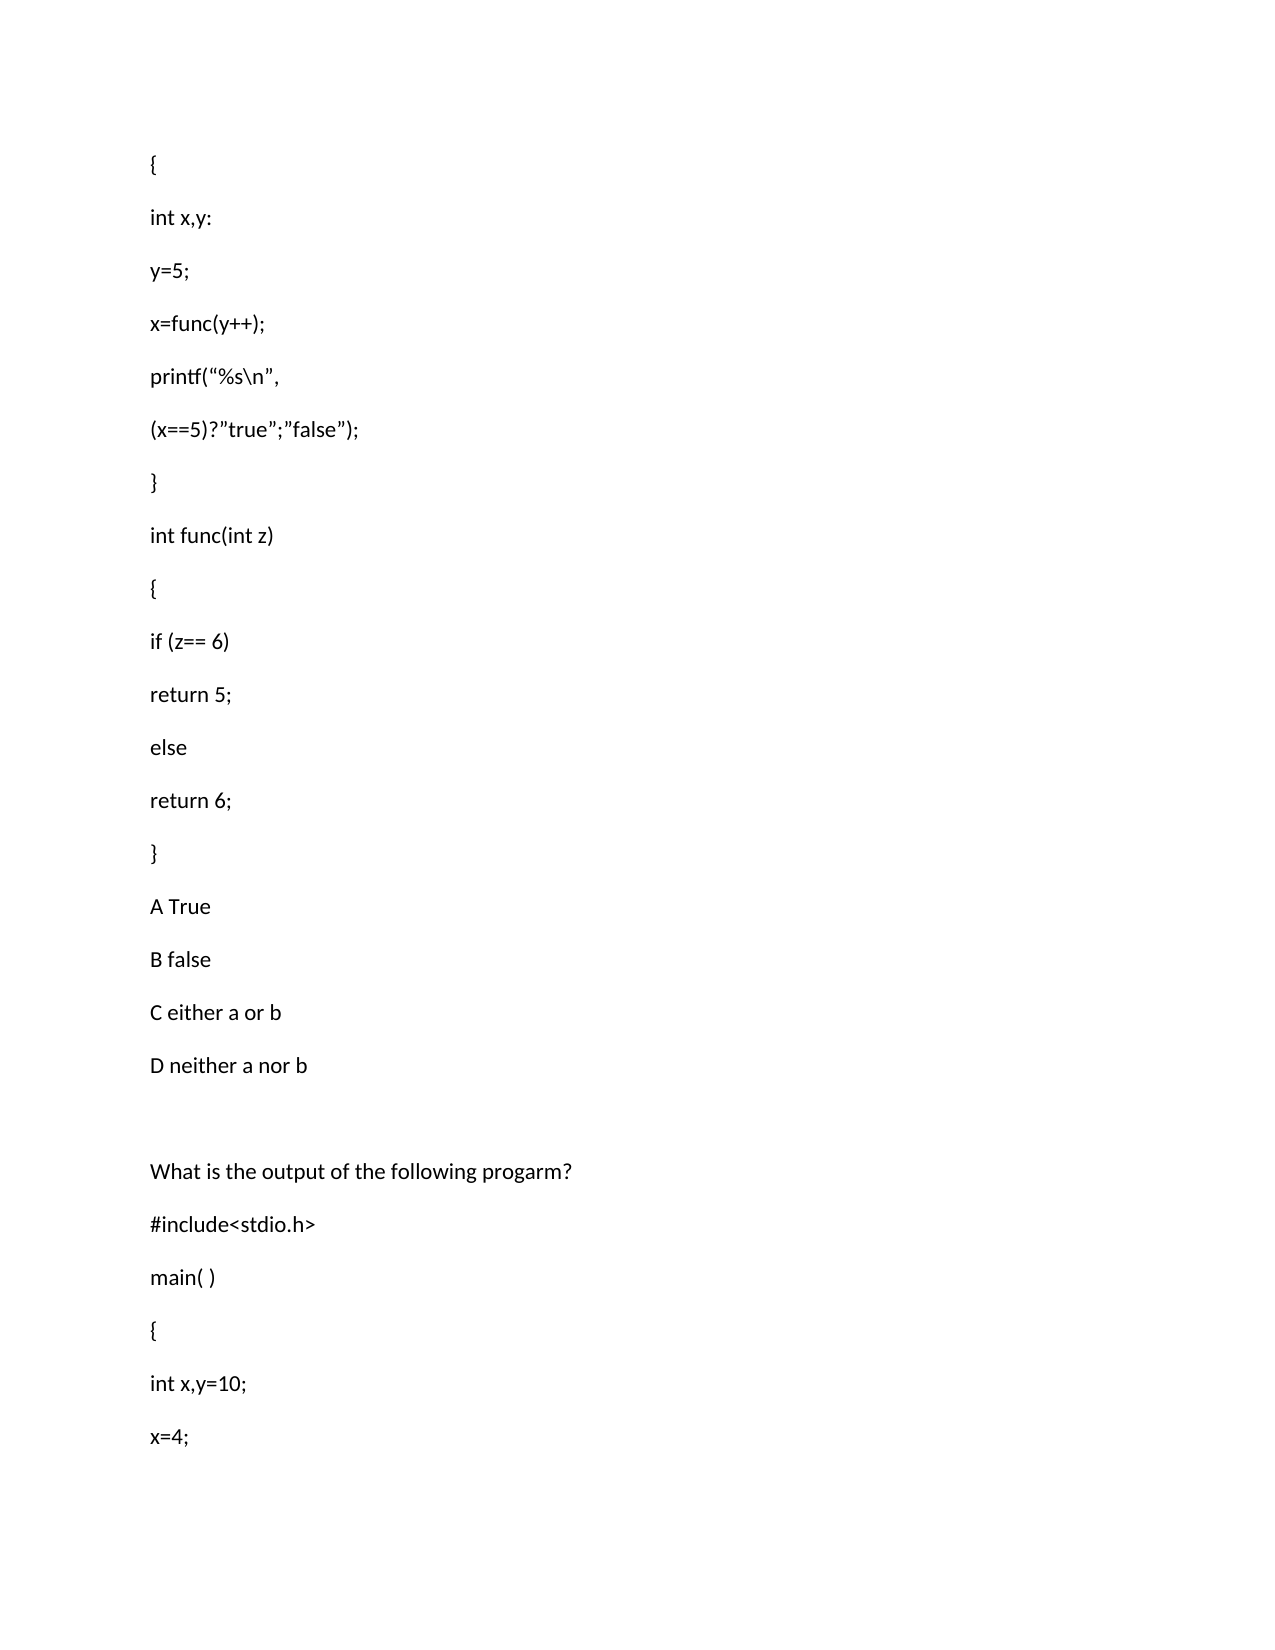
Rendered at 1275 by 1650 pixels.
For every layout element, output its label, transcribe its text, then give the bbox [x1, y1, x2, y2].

text #include<stdio.h> [150, 1210, 1125, 1238]
text What is the output of the following progarm? [150, 1157, 1125, 1185]
text D neither a nor b [150, 1051, 1125, 1079]
text int x,y=10; [150, 1369, 1125, 1397]
text { [150, 574, 1125, 602]
text A True [150, 892, 1125, 920]
text int x,y: [150, 203, 1125, 231]
text if (z== 6) [150, 627, 1125, 655]
text else [150, 733, 1125, 761]
text { [150, 1316, 1125, 1344]
text x=4; [150, 1422, 1125, 1451]
text } [150, 839, 1125, 867]
text printf(“%s\n”, [150, 362, 1125, 390]
text (x==5)?”true”;”false”); [150, 415, 1125, 443]
text { [150, 150, 1125, 178]
text return 5; [150, 680, 1125, 708]
text B false [150, 945, 1125, 973]
text return 6; [150, 786, 1125, 814]
text C either a or b [150, 998, 1125, 1026]
text main( ) [150, 1263, 1125, 1291]
text int func(int z) [150, 521, 1125, 549]
text } [150, 468, 1125, 496]
text y=5; [150, 256, 1125, 284]
text x=func(y++); [150, 309, 1125, 337]
